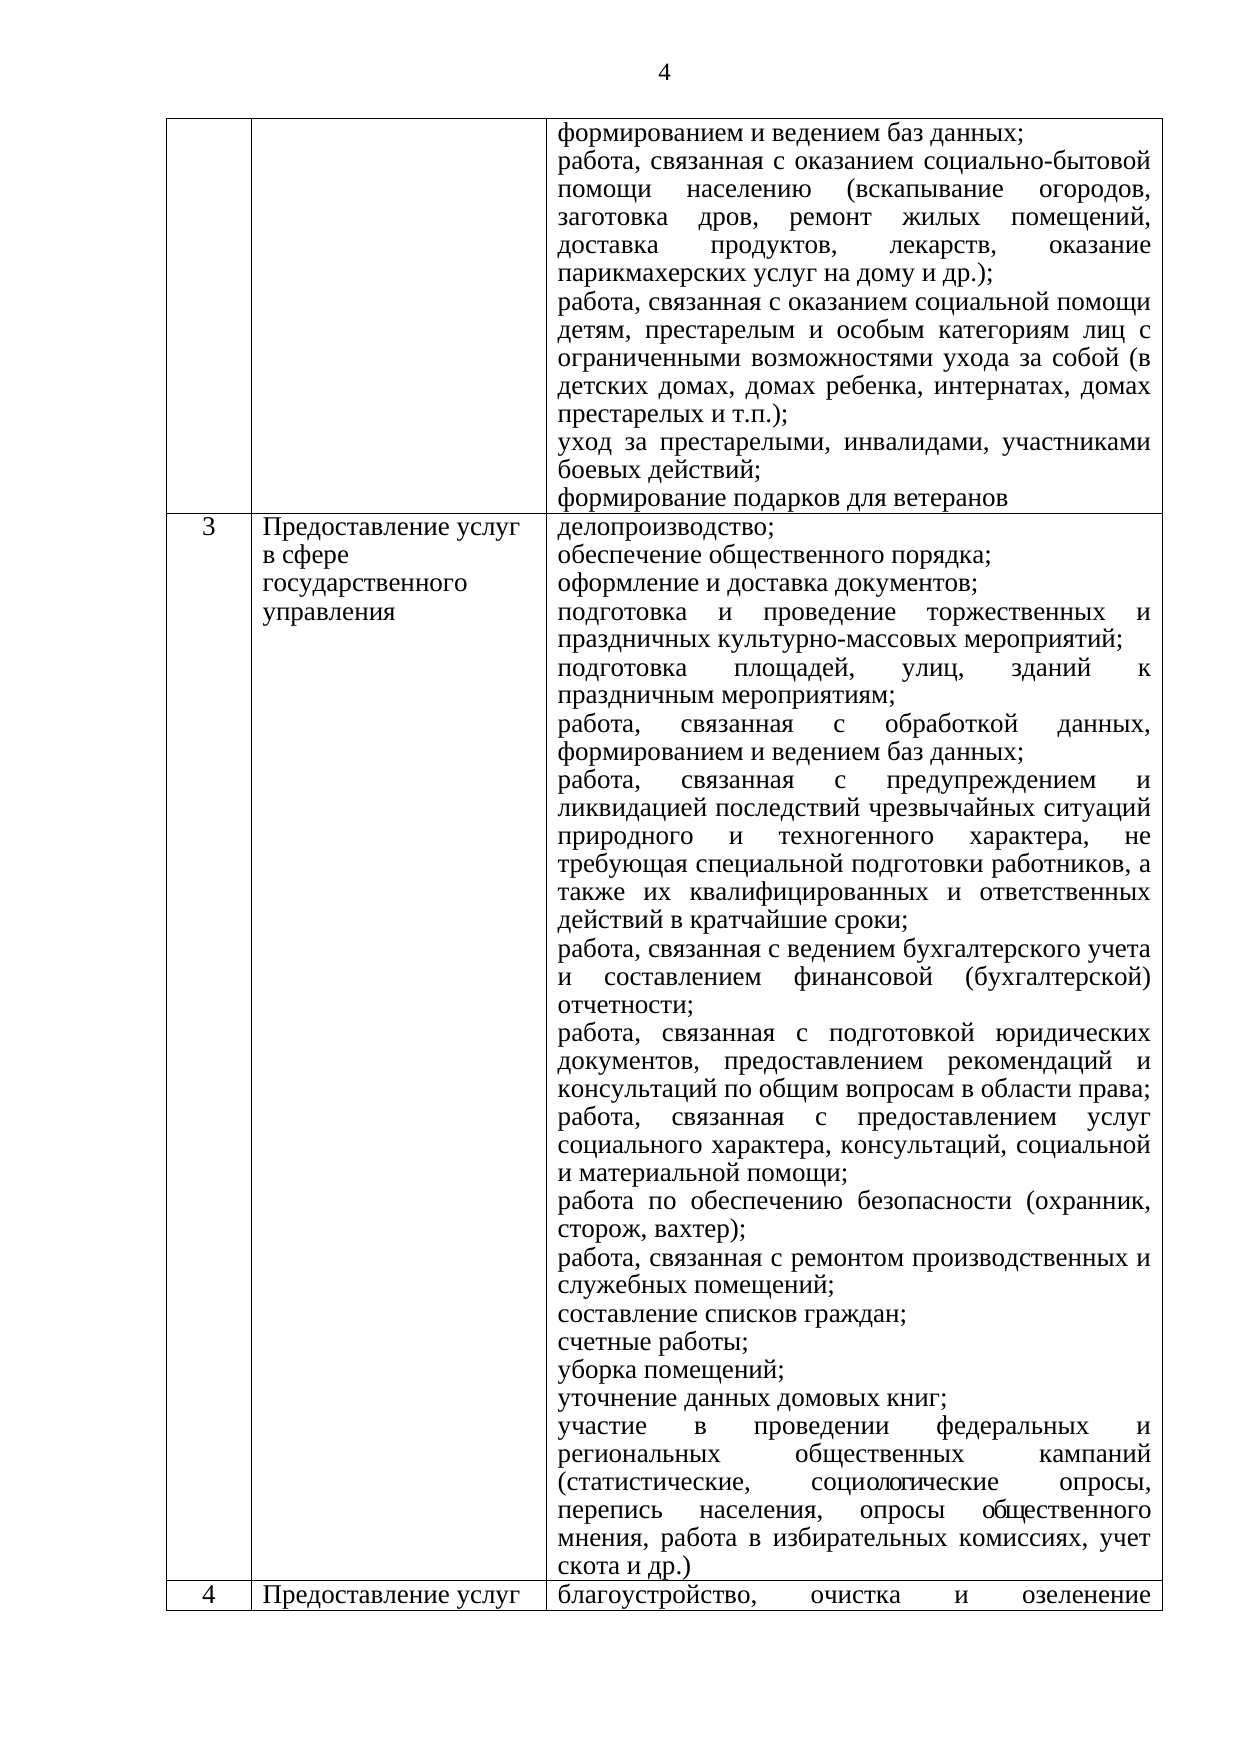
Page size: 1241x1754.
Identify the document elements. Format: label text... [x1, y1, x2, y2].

table_cell Предоставление услуг в сфере государственного управления [252, 514, 546, 1580]
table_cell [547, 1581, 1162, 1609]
table_cell 2 [167, 119, 251, 512]
table_cell 4 [167, 1581, 251, 1609]
table_cell делопроизводство; обеспечение общественного порядка; оформление и доставка документов; подготовка и проведение торжественных и праздничных культурно-массовых мероприятий; подготовка площадей, улиц, зданий к праздничным мероприятиям; работа, связанная с обработкой данных, формированием и ведением баз данных; работа, связанная с предупреждением и ликвидацией последствий чрезвычайных ситуаций природного и техногенного характера, не требующая специальной подготовки работников, а также их квалифицированных и ответственных действий в кратчайшие сроки; работа, связанная с ведением бухгалтерского учета и составлением финансовой (бухгалтерской) отчетности; работа, связанная с подготовкой юридических документов, предоставлением рекомендаций и консультаций по общим вопросам в области права; работа, связанная с предоставлением услуг социального характера, консультаций, социальной и материальной помощи; работа по обеспечению безопасности (охранник, сторож, вахтер); работа, связанная с ремонтом производственных и служебных помещений; составление списков граждан; счетные работы; уборка помещений; уточнение данных домовых книг; участие в проведении федеральных и региональных общественных кампаний (статистические, социологические опросы, перепись населения, опросы общественного мнения, работа в избирательных комиссиях, учет скота и др.) [547, 514, 1162, 1580]
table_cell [252, 119, 546, 512]
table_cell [547, 119, 1162, 512]
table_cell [252, 1581, 546, 1609]
table_cell 3 [167, 514, 251, 1580]
